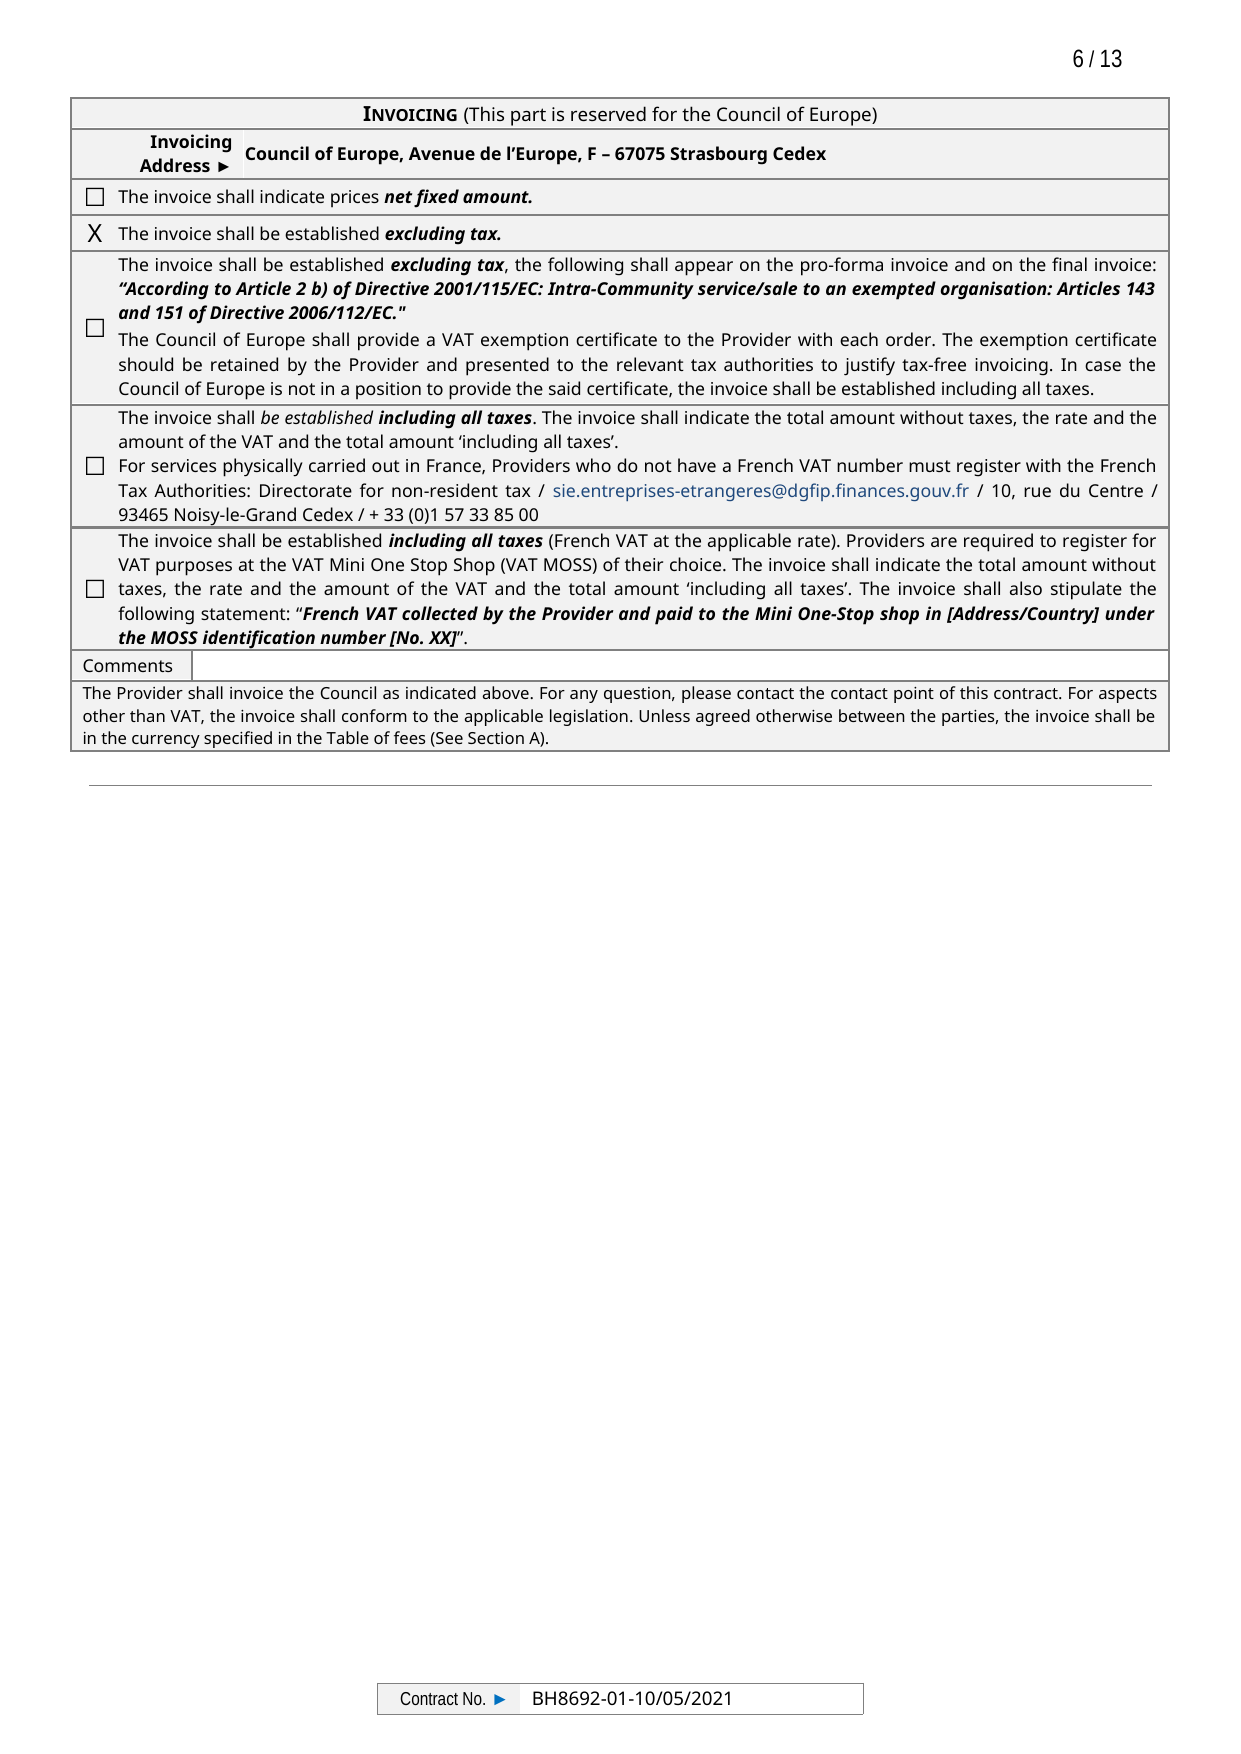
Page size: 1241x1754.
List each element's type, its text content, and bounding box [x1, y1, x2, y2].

table_cell ☐ [72, 529, 118, 649]
table_cell The invoice shall be established excluding tax, the following shall appear on the pro-forma invoice and on the final invoice: “According to Article 2 b) of Directive 2001/115/EC: Intra-Community service/sale to an exempted organisation: Articles 143 and 151 of Directive 2006/112/EC." The Council of Europe shall provide a VAT exemption certificate to the Provider with each order. The exemption certificate should be retained by the Provider and presented to the relevant tax authorities to justify tax-free invoicing. In case the Council of Europe is not in a position to provide the said certificate, the invoice shall be established including all taxes. [118, 252, 1168, 403]
table_cell ☐ [72, 406, 118, 526]
table_cell Invoicing Address ► [72, 130, 243, 178]
table_header Invoicing (This part is reserved for the Council of Europe) [72, 99, 1168, 127]
table_cell The invoice shall be established including all taxes. The invoice shall indicate the total amount without taxes, the rate and the amount of the VAT and the total amount ‘including all taxes’. For services physically carried out in France, Providers who do not have a French VAT number must register with the French Tax Authorities: Directorate for non-resident tax / sie.entreprises-etrangeres@dgfip.finances.gouv.fr / 10, rue du Centre / 93465 Noisy-le-Grand Cedex / + 33 (0)1 57 33 85 00 [118, 406, 1168, 526]
table_cell Council of Europe, Avenue de l’Europe, F – 67075 Strasbourg Cedex [244, 130, 1168, 178]
table_cell X [72, 216, 118, 250]
table_cell The Provider shall invoice the Council as indicated above. For any question, please contact the contact point of this contract. For aspects other than VAT, the invoice shall conform to the applicable legislation. Unless agreed otherwise between the parties, the invoice shall be in the currency specified in the Table of fees (See Section A). [72, 682, 1168, 750]
table_cell The invoice shall indicate prices net fixed amount. [118, 180, 1168, 214]
table_cell ☐ [72, 180, 118, 214]
table_cell Comments [72, 651, 191, 679]
table_cell [193, 651, 1168, 679]
table_cell ☐ [72, 252, 118, 403]
table_cell The invoice shall be established excluding tax. [118, 216, 1168, 250]
table_cell The invoice shall be established including all taxes (French VAT at the applicable rate). Providers are required to register for VAT purposes at the VAT Mini One Stop Shop (VAT MOSS) of their choice. The invoice shall indicate the total amount without taxes, the rate and the amount of the VAT and the total amount ‘including all taxes’. The invoice shall also stipulate the following statement: “French VAT collected by the Provider and paid to the Mini One-Stop shop in [Address/Country] under the MOSS identification number [No. XX]”. [118, 529, 1168, 649]
